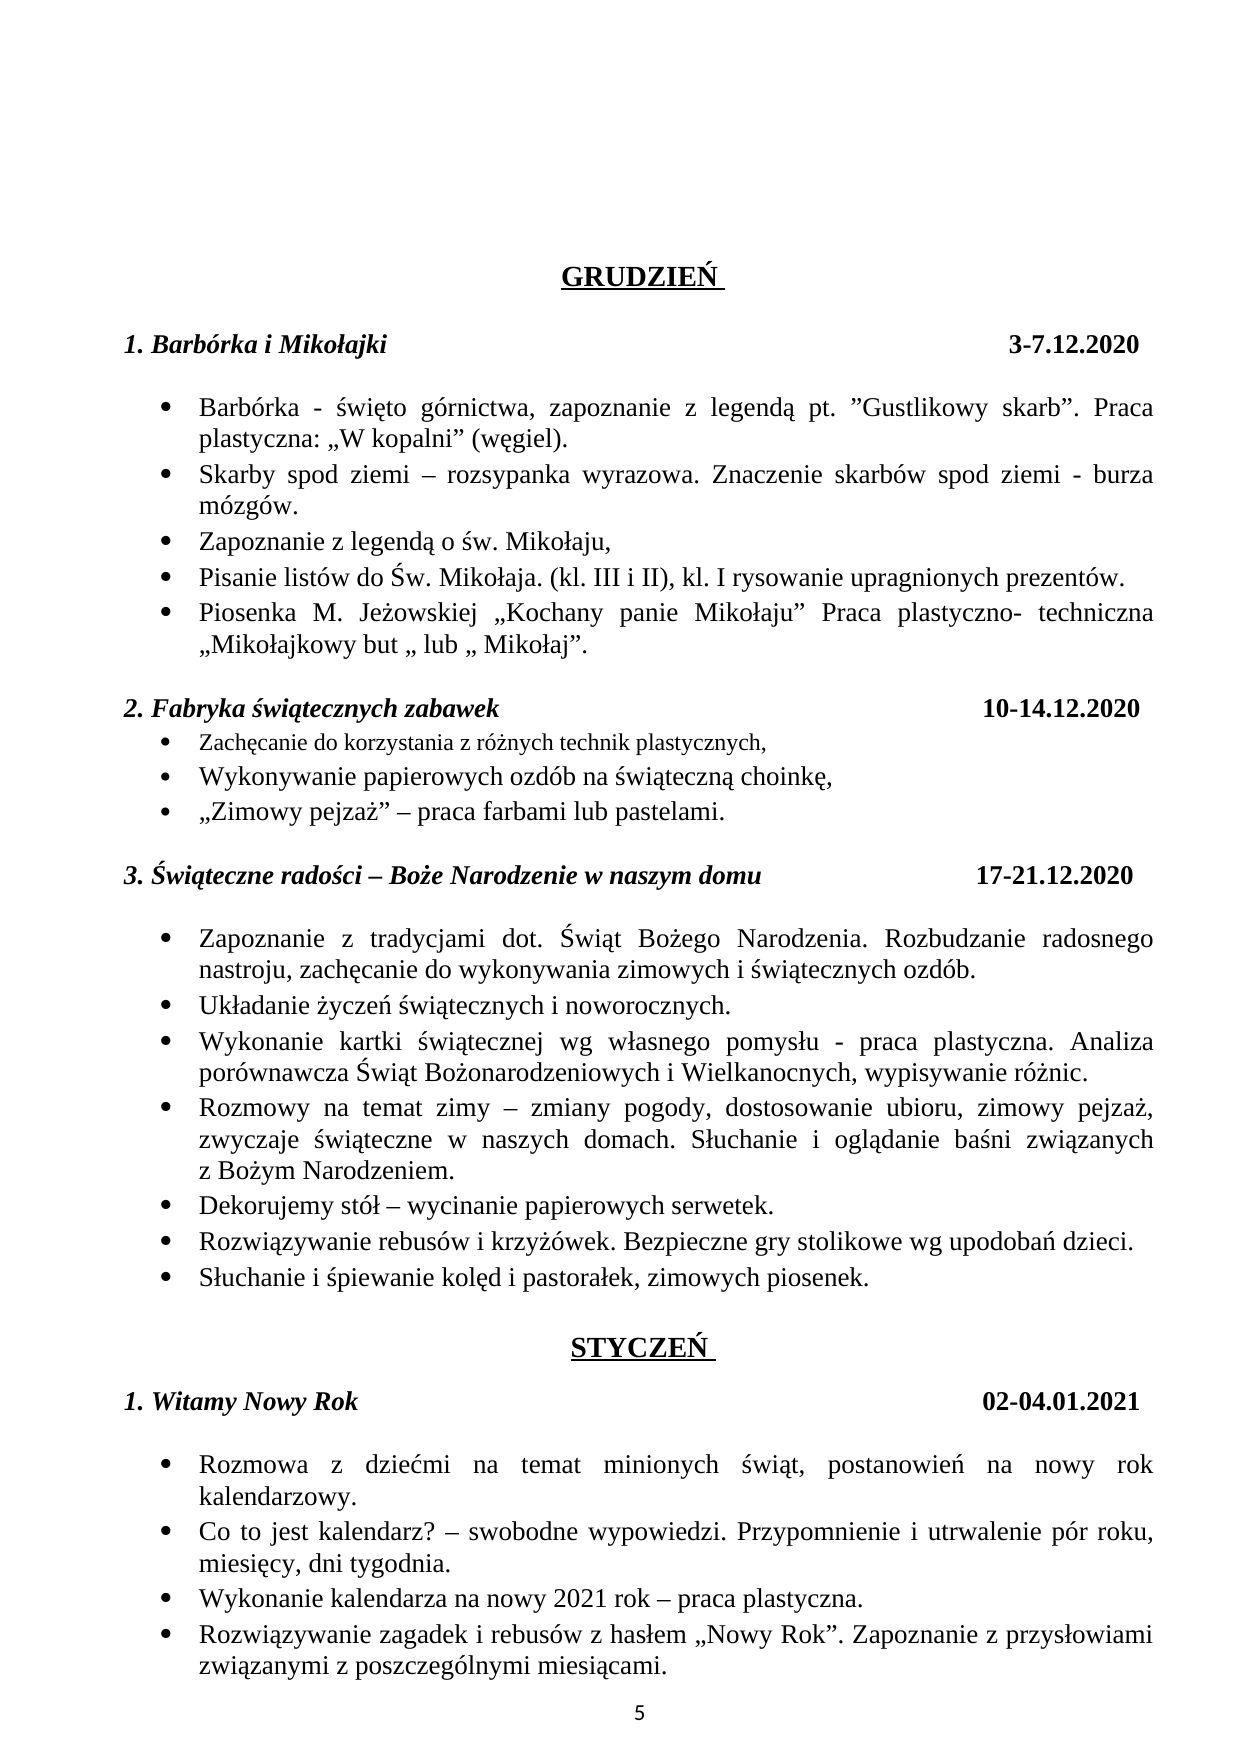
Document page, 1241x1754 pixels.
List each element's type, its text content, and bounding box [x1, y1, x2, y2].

list Słuchanie i śpiewanie kolęd i pastorałek, zimowych piosenek. [161, 1261, 1155, 1292]
list Barbórka - święto górnictwa, zapoznanie z legendą pt. ”Gustlikowy skarb”. Praca plastyczna: „W kopalni” (węgiel). [161, 391, 1155, 454]
list Rozwiązywanie rebusów i krzyżówek. Bezpieczne gry stolikowe wg upodobań dzieci. [161, 1225, 1155, 1256]
text 2. Fabryka świątecznych zabawek 10-14.12.2020 [124, 692, 1155, 723]
list Rozmowy na temat zimy – zmiany pogody, dostosowanie ubioru, zimowy pejzaż, zwyczaje świąteczne w naszych domach. Słuchanie i oglądanie baśni związanych z Bożym Narodzeniem. [161, 1091, 1155, 1185]
list „Zimowy pejzaż” – praca farbami lub pastelami. [161, 796, 1155, 827]
list Układanie życzeń świątecznych i noworocznych. [161, 989, 1155, 1020]
text 3. Świąteczne radości – Boże Narodzenie w naszym domu 17-21.12.2020 [124, 859, 1155, 890]
list Rozwiązywanie zagadek i rebusów z hasłem „Nowy Rok”. Zapoznanie z przysłowiami związanymi z poszczególnymi miesiącami. [161, 1618, 1155, 1680]
text STYCZEŃ [124, 1330, 1155, 1364]
list Zapoznanie z tradycjami dot. Świąt Bożego Narodzenia. Rozbudzanie radosnego nastroju, zachęcanie do wykonywania zimowych i świątecznych ozdób. [161, 922, 1155, 984]
list Zapoznanie z legendą o św. Mikołaju, [161, 525, 1155, 556]
list Wykonanie kartki świątecznej wg własnego pomysłu - praca plastyczna. Analiza porównawcza Świąt Bożonarodzeniowych i Wielkanocnych, wypisywanie różnic. [161, 1024, 1155, 1087]
text GRUDZIEŃ [124, 259, 1155, 292]
list Dekorujemy stół – wycinanie papierowych serwetek. [161, 1189, 1155, 1221]
list Skarby spod ziemi – rozsypanka wyrazowa. Znaczenie skarbów spod ziemi - burza mózgów. [161, 458, 1155, 521]
list Wykonywanie papierowych ozdób na świąteczną choinkę, [161, 760, 1155, 791]
text 1. Barbórka i Mikołajki 3-7.12.2020 [124, 328, 1155, 359]
list Piosenka M. Jeżowskiej „Kochany panie Mikołaju” Praca plastyczno- techniczna „Mikołajkowy but „ lub „ Mikołaj”. [161, 597, 1155, 659]
list Rozmowa z dziećmi na temat minionych świąt, postanowień na nowy rok kalendarzowy. [161, 1448, 1155, 1511]
list Zachęcanie do korzystania z różnych technik plastycznych, [161, 728, 1155, 755]
list Pisanie listów do Św. Mikołaja. (kl. III i II), kl. I rysowanie upragnionych prezentów. [161, 561, 1155, 592]
list Co to jest kalendarz? – swobodne wypowiedzi. Przypomnienie i utrwalenie pór roku, miesięcy, dni tygodnia. [161, 1515, 1155, 1578]
list Wykonanie kalendarza na nowy 2021 rok – praca plastyczna. [161, 1582, 1155, 1613]
text 1. Witamy Nowy Rok 02-04.01.2021 [124, 1385, 1155, 1416]
